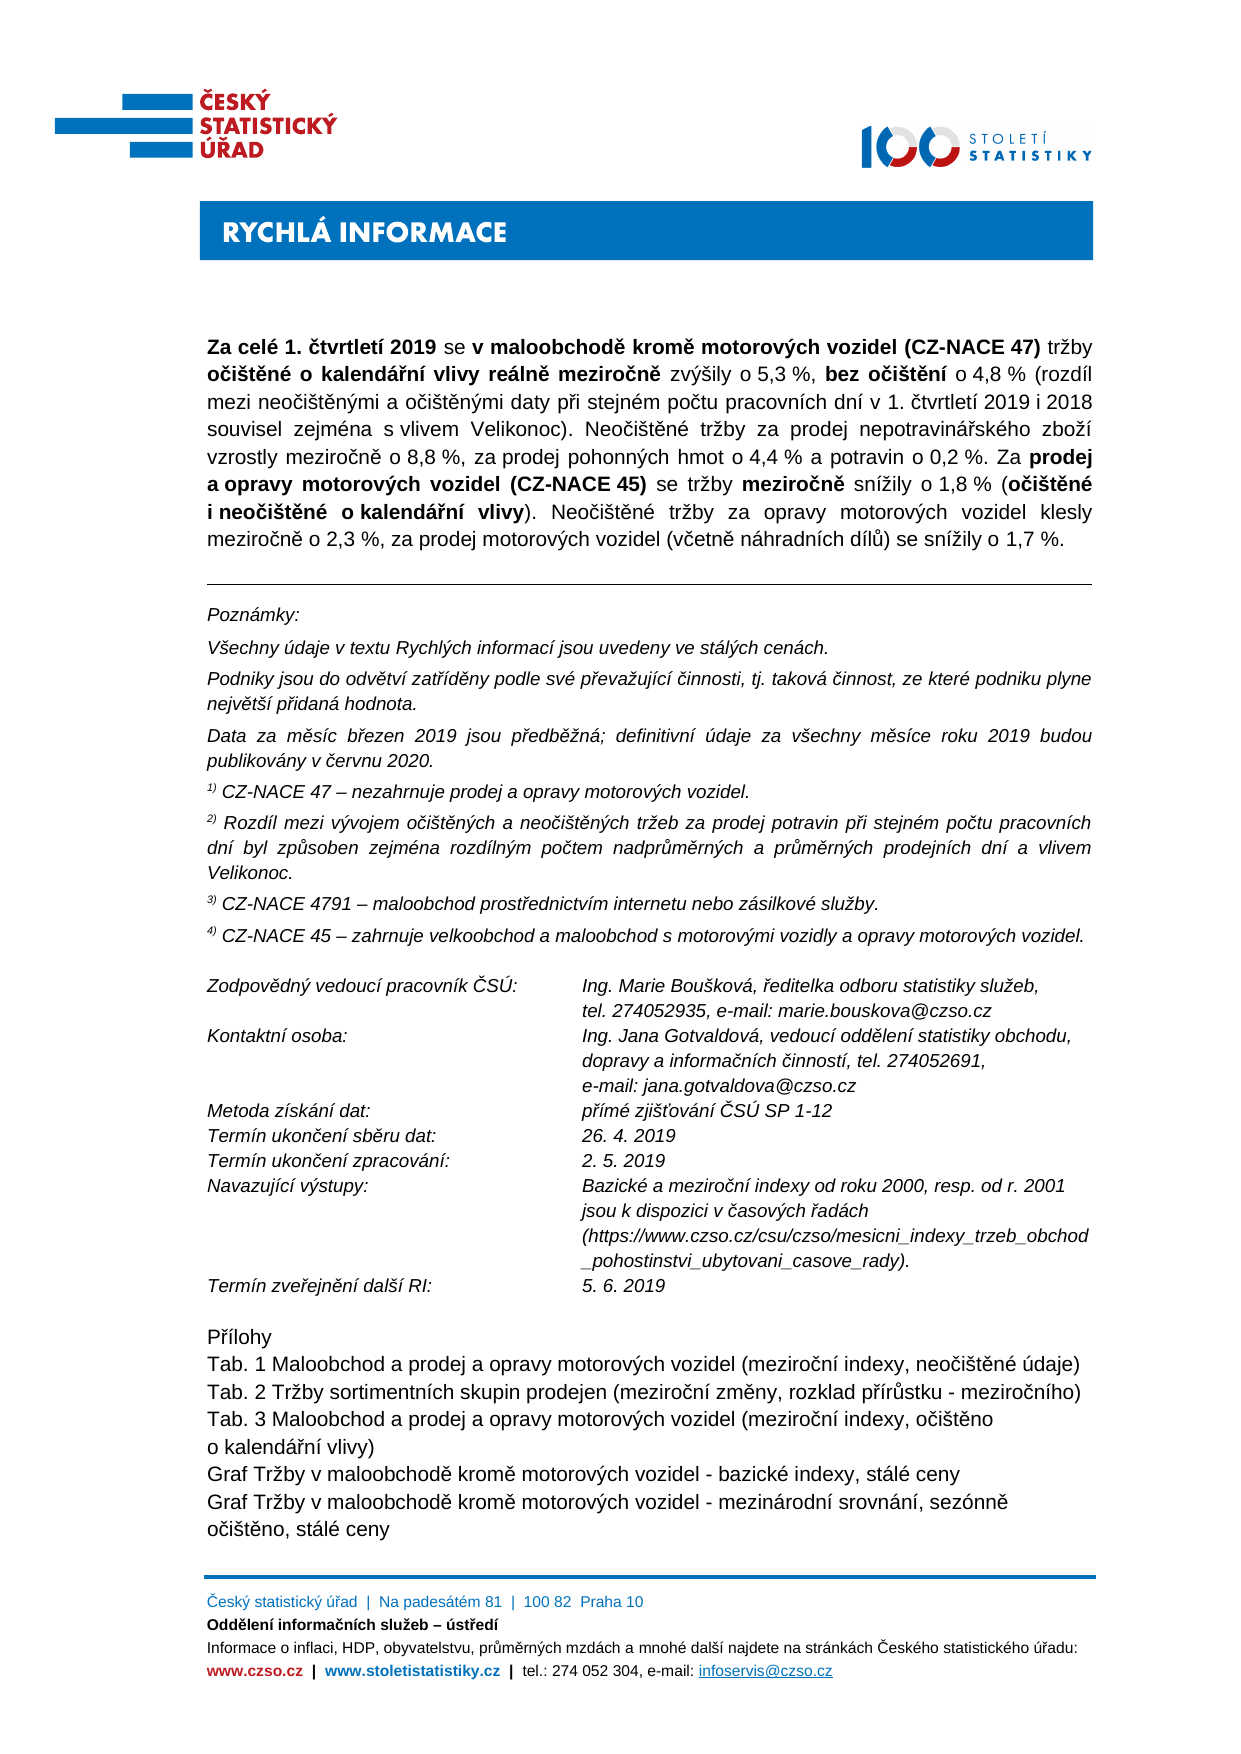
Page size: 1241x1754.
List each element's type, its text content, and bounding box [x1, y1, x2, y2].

text Kontaktní osoba: Ing. Jana Gotvaldová, vedoucí oddělení statistiky obchodu, dopravy a informačních činností, tel. 274052691, e-mail: jana.gotvaldova@czso.cz [207, 1022, 1092, 1097]
text Graf Tržby v maloobchodě kromě motorových vozidel - mezinárodní srovnání, sezónně očištěno, stálé ceny [207, 1489, 1092, 1541]
picture [861, 126, 1092, 168]
text 1) CZ-NACE 47 – nezahrnuje prodej a opravy motorových vozidel. [207, 758, 1092, 790]
text Termín zveřejnění další RI: 5. 6. 2019 [207, 1272, 1092, 1297]
text Tab. 3 Maloobchod a prodej a opravy motorových vozidel (meziroční indexy, očištěno o kalendářní vlivy) [207, 1407, 1092, 1458]
text Graf Tržby v maloobchodě kromě motorových vozidel - bazické indexy, stálé ceny [207, 1462, 1092, 1486]
text Data za měsíc březen 2019 jsou předběžná; definitivní údaje za všechny měsíce roku 2019 budou publikovány v červnu 2020. [207, 702, 1092, 758]
text Tab. 1 Maloobchod a prodej a opravy motorových vozidel (meziroční indexy, neočištěné údaje) [207, 1352, 1092, 1376]
text Metoda získání dat: přímé zjišťování ČSÚ SP 1-12 [207, 1097, 1092, 1122]
text 3) CZ-NACE 4791 – maloobchod prostřednictvím internetu nebo zásilkové služby. [207, 871, 1092, 902]
text Za celé 1. čtvrtletí 2019 se v maloobchodě kromě motorových vozidel (CZ-NACE 47) tržby očištěné o kalendářní vlivy reálně meziročně zvýšily o 5,3 %, bez očištění o 4,8 % (rozdíl mezi neočištěnými a očištěnými daty při stejném počtu pracovních dní v 1. čtvrtletí 2019 i 2018 souvisel zejména s vlivem Velikonoc). Neočištěné tržby za prodej nepotravinářského zboží vzrostly meziročně o 8,8 %, za prodej pohonných hmot o 4,4 % a potravin o 0,2 %. Za prodej a opravy motorových vozidel (CZ-NACE 45) se tržby meziročně snížily o 1,8 % (očištěné i neočištěné o kalendářní vlivy). Neočištěné tržby za opravy motorových vozidel klesly meziročně o 2,3 %, za prodej motorových vozidel (včetně náhradních dílů) se snížily o 1,7 %. [207, 334, 1092, 551]
text Všechny údaje v textu Rychlých informací jsou uvedeny ve stálých cenách. [207, 615, 1092, 646]
text Termín ukončení sběru dat: 26. 4. 2019 [207, 1122, 1092, 1147]
text Termín ukončení zpracování: 2. 5. 2019 [207, 1147, 1092, 1172]
text 2) Rozdíl mezi vývojem očištěných a neočištěných tržeb za prodej potravin při stejném počtu pracovních dní byl způsoben zejména rozdílným počtem nadprůměrných a průměrných prodejních dní a vlivem Velikonoc. [207, 790, 1092, 871]
text Tab. 2 Tržby sortimentních skupin prodejen (meziroční změny, rozklad přírůstku - meziročního) [207, 1379, 1092, 1403]
text 4) CZ-NACE 45 – zahrnuje velkoobchod a maloobchod s motorovými vozidly a opravy motorových vozidel. [207, 902, 1092, 947]
text Navazující výstupy: Bazické a meziroční indexy od roku 2000, resp. od r. 2001 jsou k dispozici v časových řadách (https://www.czso.cz/csu/czso/mesicni_indexy_trzeb_obchod_pohostinstvi_ubytovani_casove_rady). [207, 1172, 1092, 1272]
text Podniky jsou do odvětví zatříděny podle své převažující činnosti, tj. taková činnost, ze které podniku plyne největší přidaná hodnota. [207, 646, 1092, 702]
text Přílohy [207, 1324, 1092, 1348]
text Zodpovědný vedoucí pracovník ČSÚ: Ing. Marie Boušková, ředitelka odboru statistiky služeb, tel. 274052935, e-mail: marie.bouskova@czso.cz [207, 972, 1092, 1022]
text Poznámky: [207, 585, 1092, 615]
